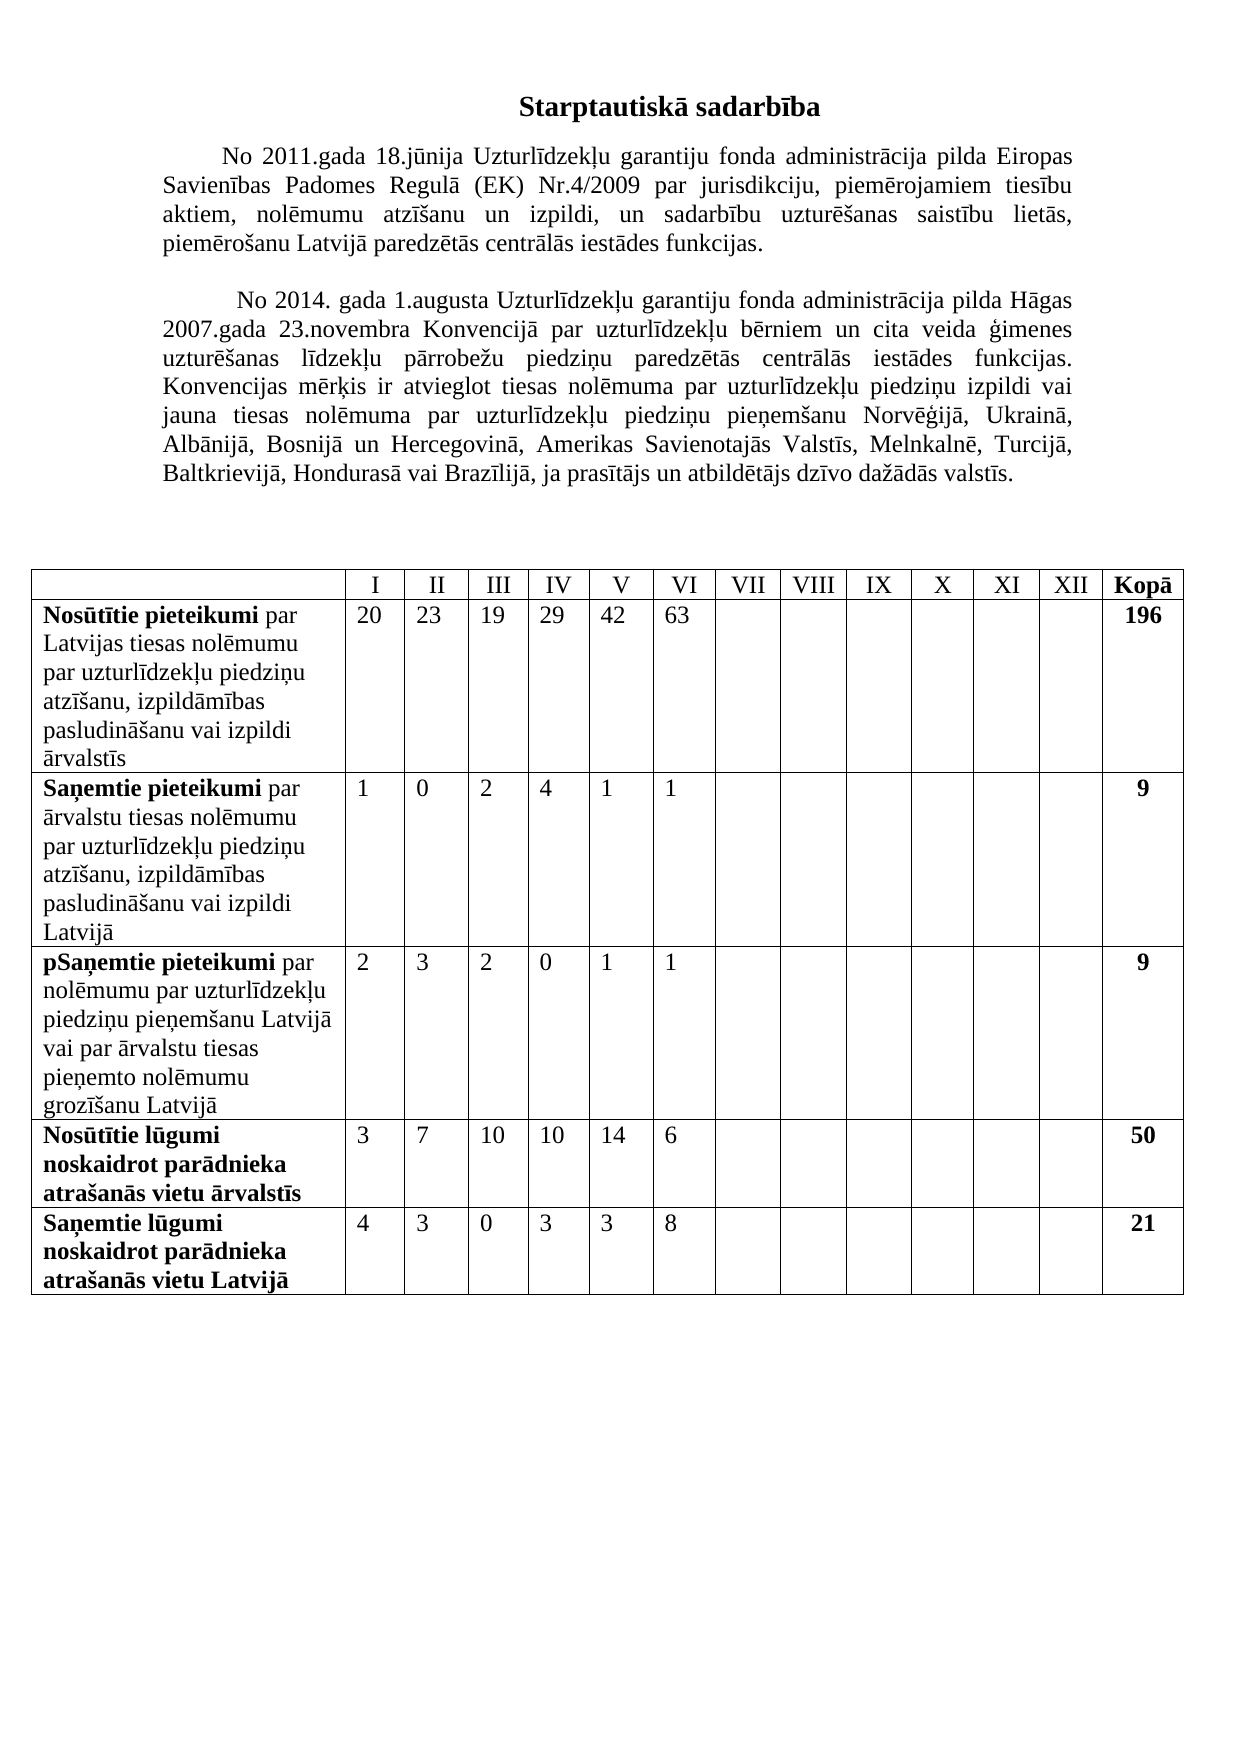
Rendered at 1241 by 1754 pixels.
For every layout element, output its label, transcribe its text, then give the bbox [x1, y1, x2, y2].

table_cell [847, 1120, 911, 1207]
table_header X [912, 570, 973, 599]
table_cell [1040, 1120, 1102, 1207]
table_cell [1040, 773, 1102, 946]
table_header [32, 570, 345, 599]
table_cell [847, 773, 911, 946]
table_cell 42 [590, 600, 653, 772]
table_header Kopā [1103, 570, 1183, 599]
table_cell [716, 947, 780, 1119]
table_cell 10 [469, 1120, 528, 1207]
table_header IX [847, 570, 911, 599]
table_cell pSaņemtie pieteikumi par nolēmumu par uzturlīdzekļu piedziņu pieņemšanu Latvijā vai par ārvalstu tiesas pieņemto nolēmumu grozīšanu Latvijā [32, 947, 345, 1119]
table_cell [912, 600, 973, 772]
table_cell 7 [405, 1120, 468, 1207]
table_cell 19 [469, 600, 528, 772]
table_cell 4 [346, 1208, 404, 1294]
table_cell 2 [469, 947, 528, 1119]
table_header XI [974, 570, 1039, 599]
table_cell Nosūtītie pieteikumi par Latvijas tiesas nolēmumu par uzturlīdzekļu piedziņu atzīšanu, izpildāmības pasludināšanu vai izpildi ārvalstīs [32, 600, 345, 772]
table_cell 14 [590, 1120, 653, 1207]
table_cell 1 [590, 773, 653, 946]
table_cell 3 [346, 1120, 404, 1207]
table_cell [716, 1120, 780, 1207]
table_cell [781, 1208, 846, 1294]
table_cell 3 [405, 1208, 468, 1294]
table_cell [781, 947, 846, 1119]
table_cell 3 [405, 947, 468, 1119]
table_cell Saņemtie lūgumi noskaidrot parādnieka atrašanās vietu Latvijā [32, 1208, 345, 1294]
table_cell [912, 1208, 973, 1294]
table_cell 50 [1103, 1120, 1183, 1207]
table_cell 8 [654, 1208, 715, 1294]
table_cell 0 [469, 1208, 528, 1294]
table_cell 10 [529, 1120, 589, 1207]
table_cell [716, 1208, 780, 1294]
table_cell [912, 947, 973, 1119]
table_cell 20 [346, 600, 404, 772]
table_cell [974, 1120, 1039, 1207]
table_cell [716, 600, 780, 772]
table_cell 1 [346, 773, 404, 946]
table_cell 6 [654, 1120, 715, 1207]
table_cell 23 [405, 600, 468, 772]
table_cell 0 [529, 947, 589, 1119]
text No 2011.gada 18.jūnija Uzturlīdzekļu garantiju fonda administrācija pilda Eiropas Savienības Padomes Regulā (EK) Nr.4/2009 par jurisdikciju, piemērojamiem tiesību aktiem, nolēmumu atzīšanu un izpildi, un sadarbību uzturēšanas saistību lietās, piemērošanu Latvijā paredzētās centrālās iestādes funkcijas. [162, 141, 1073, 256]
table_cell [974, 773, 1039, 946]
table_cell 63 [654, 600, 715, 772]
table_cell 1 [654, 947, 715, 1119]
table_cell 3 [529, 1208, 589, 1294]
table_cell [847, 947, 911, 1119]
table_cell 21 [1103, 1208, 1183, 1294]
table_cell [1040, 947, 1102, 1119]
text No 2014. gada 1.augusta Uzturlīdzekļu garantiju fonda administrācija pilda Hāgas 2007.gada 23.novembra Konvencijā par uzturlīdzekļu bērniem un cita veida ģimenes uzturēšanas līdzekļu pārrobežu piedziņu paredzētās centrālās iestādes funkcijas. Konvencijas mērķis ir atvieglot tiesas nolēmuma par uzturlīdzekļu piedziņu izpildi vai jauna tiesas nolēmuma par uzturlīdzekļu piedziņu pieņemšanu Norvēģijā, Ukrainā, Albānijā, Bosnijā un Hercegovinā, Amerikas Savienotajās Valstīs, Melnkalnē, Turcijā, Baltkrievijā, Hondurasā vai Brazīlijā, ja prasītājs un atbildētājs dzīvo dažādās valstīs. [162, 285, 1073, 486]
table_cell [716, 773, 780, 946]
table_cell [974, 600, 1039, 772]
table_cell Saņemtie pieteikumi par ārvalstu tiesas nolēmumu par uzturlīdzekļu piedziņu atzīšanu, izpildāmības pasludināšanu vai izpildi Latvijā [32, 773, 345, 946]
table_cell [974, 947, 1039, 1119]
table_cell [912, 773, 973, 946]
table_header IV [529, 570, 589, 599]
table_cell 9 [1103, 947, 1183, 1119]
table_header VI [654, 570, 715, 599]
table_cell 3 [590, 1208, 653, 1294]
table_cell 1 [654, 773, 715, 946]
table_cell 1 [590, 947, 653, 1119]
table_header VII [716, 570, 780, 599]
table_cell [1040, 1208, 1102, 1294]
table_header VIII [781, 570, 846, 599]
table_cell 2 [346, 947, 404, 1119]
table_cell 0 [405, 773, 468, 946]
table_cell [847, 600, 911, 772]
table_header XII [1040, 570, 1102, 599]
table_cell Nosūtītie lūgumi noskaidrot parādnieka atrašanās vietu ārvalstīs [32, 1120, 345, 1207]
table_cell 196 [1103, 600, 1183, 772]
table_cell 29 [529, 600, 589, 772]
table_cell [781, 600, 846, 772]
table_header I [346, 570, 404, 599]
table_cell [912, 1120, 973, 1207]
table_header II [405, 570, 468, 599]
table_cell 4 [529, 773, 589, 946]
table_cell [974, 1208, 1039, 1294]
table_cell [1040, 600, 1102, 772]
table_header III [469, 570, 528, 599]
table_cell [847, 1208, 911, 1294]
table_cell 9 [1103, 773, 1183, 946]
text Starptautiskā sadarbība [222, 89, 1118, 122]
table_header V [590, 570, 653, 599]
table_cell [781, 1120, 846, 1207]
table_cell [781, 773, 846, 946]
table_cell 2 [469, 773, 528, 946]
